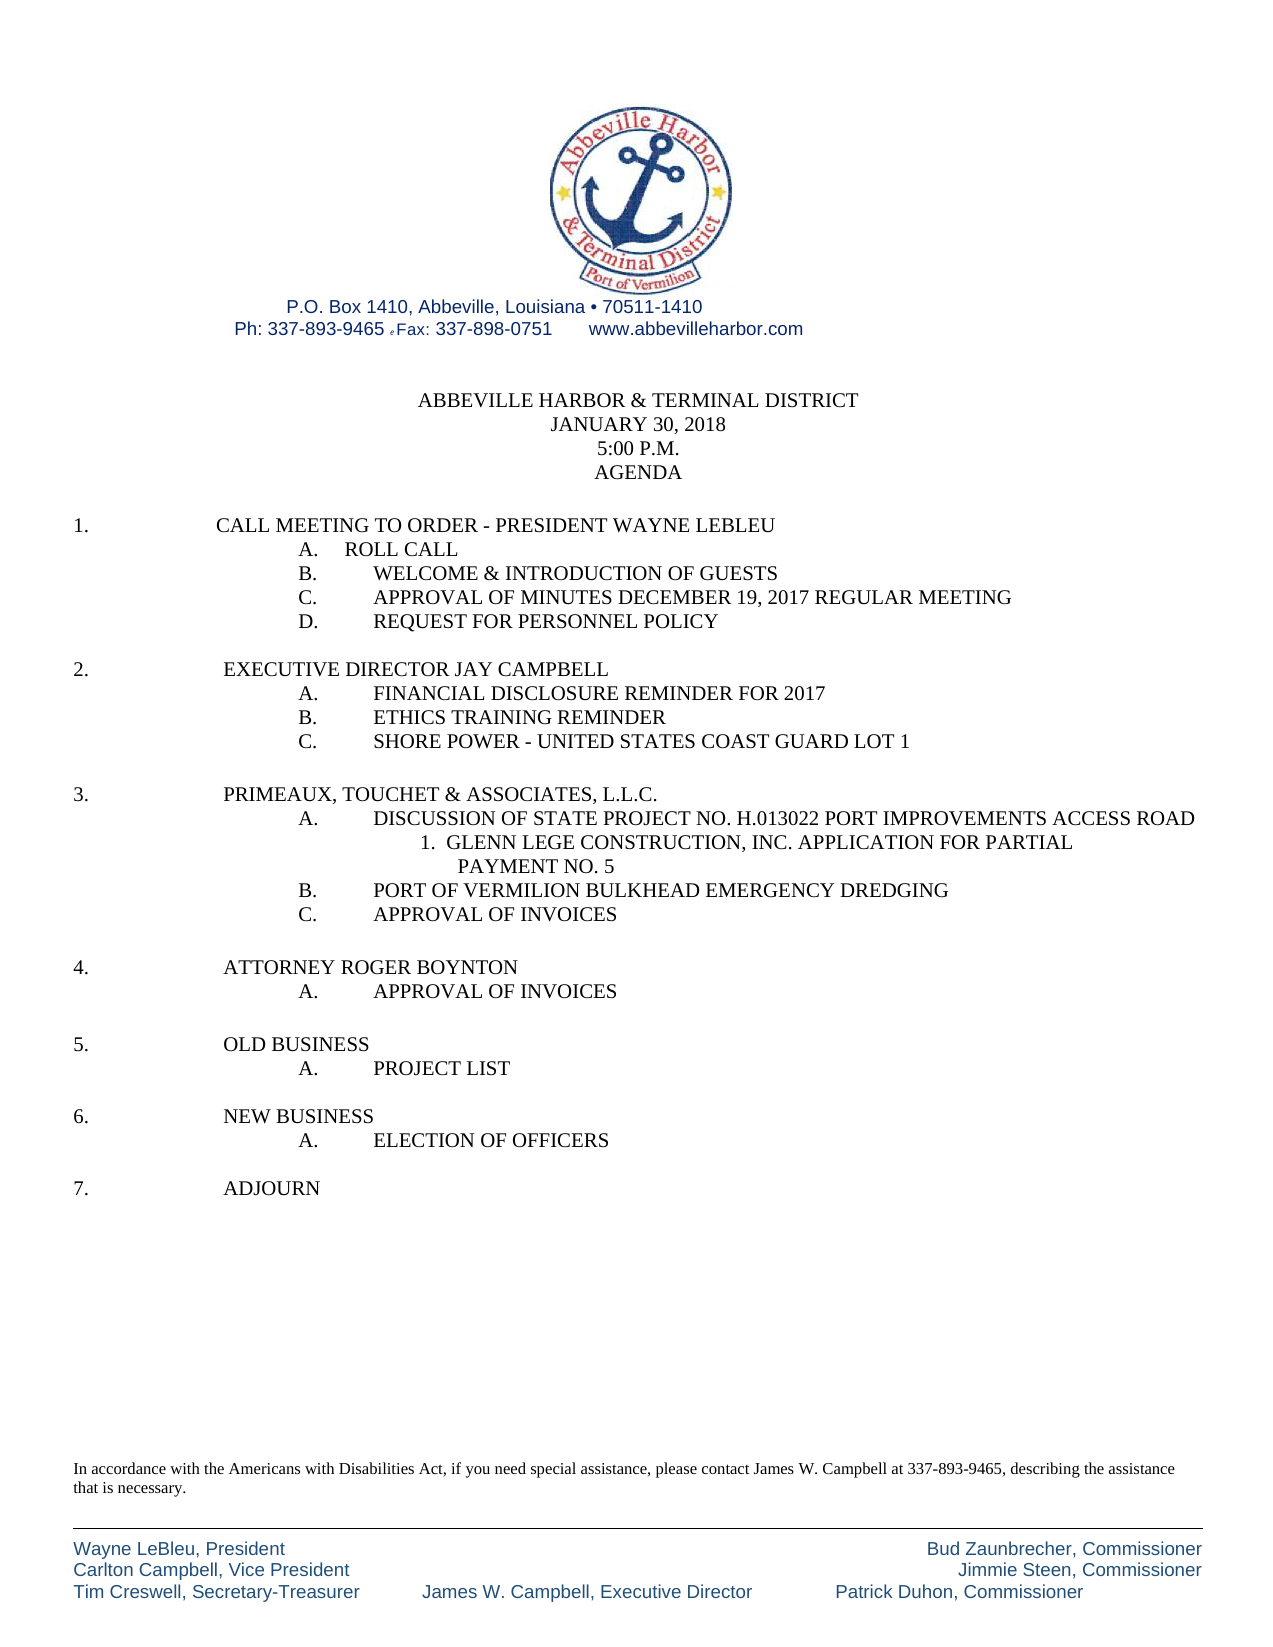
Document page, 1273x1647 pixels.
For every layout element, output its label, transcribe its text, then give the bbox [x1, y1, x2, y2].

text 1. CALL MEETING TO ORDER - PRESIDENT WAYNE LEBLEU [73, 512, 1203, 537]
text 5. OLD BUSINESS [73, 1032, 1203, 1056]
picture [550, 103, 733, 297]
text A. DISCUSSION OF STATE PROJECT NO. H.013022 PORT IMPROVEMENTS ACCESS ROAD [73, 806, 1203, 830]
text 1. GLENN LEGE CONSTRUCTION, INC. APPLICATION FOR PARTIAL PAYMENT NO. 5 [214, 830, 1203, 878]
text B. ETHICS TRAINING REMINDER [73, 705, 1203, 729]
text AGENDA [73, 460, 1203, 484]
text 5:00 P.M. [73, 436, 1203, 460]
text ABBEVILLE HARBOR & TERMINAL DISTRICT [73, 387, 1203, 412]
text A. ROLL CALL [73, 537, 1203, 561]
text D. REQUEST FOR PERSONNEL POLICY [298, 609, 1203, 633]
text 3. PRIMEAUX, TOUCHET & ASSOCIATES, L.L.C. [73, 782, 1203, 806]
text C. APPROVAL OF INVOICES [73, 902, 1203, 926]
text C. APPROVAL OF MINUTES DECEMBER 19, 2017 REGULAR MEETING [298, 585, 1203, 609]
text 4. ATTORNEY ROGER BOYNTON [73, 955, 1203, 979]
text B. WELCOME & INTRODUCTION OF GUESTS [298, 561, 1203, 585]
text Wayne LeBleu, President Bud Zaunbrecher, Commissioner [73, 1529, 1203, 1559]
text B. PORT OF VERMILION BULKHEAD EMERGENCY DREDGING [73, 878, 1203, 902]
text Carlton Campbell, Vice President Jimmie Steen, Commissioner Tim Creswell, Secretary-Treasurer James W. Campbell, Executive Director Patrick Duhon, Commissioner [73, 1559, 1203, 1602]
text A. FINANCIAL DISCLOSURE REMINDER FOR 2017 [73, 681, 1203, 705]
text P.O. Box 1410, Abbeville, Louisiana • 70511-1410 Ph: 337-893-9465 e Fax: 337-898-0751 www.abbevilleharbor.com [73, 296, 1203, 339]
text C. SHORE POWER - UNITED STATES COAST GUARD LOT 1 [73, 729, 1203, 753]
text A. ELECTION OF OFFICERS [73, 1128, 1203, 1152]
text JANUARY 30, 2018 [73, 412, 1203, 436]
text In accordance with the Americans with Disabilities Act, if you need special assistance, please contact James W. Campbell at 337-893-9465, describing the assistance that is necessary. [73, 1459, 1203, 1497]
text 7. ADJOURN [73, 1176, 1203, 1200]
text A. PROJECT LIST [73, 1056, 1203, 1080]
text A. APPROVAL OF INVOICES [73, 979, 1203, 1003]
text 2. EXECUTIVE DIRECTOR JAY CAMPBELL [73, 657, 1203, 681]
text 6. NEW BUSINESS [73, 1104, 1203, 1128]
